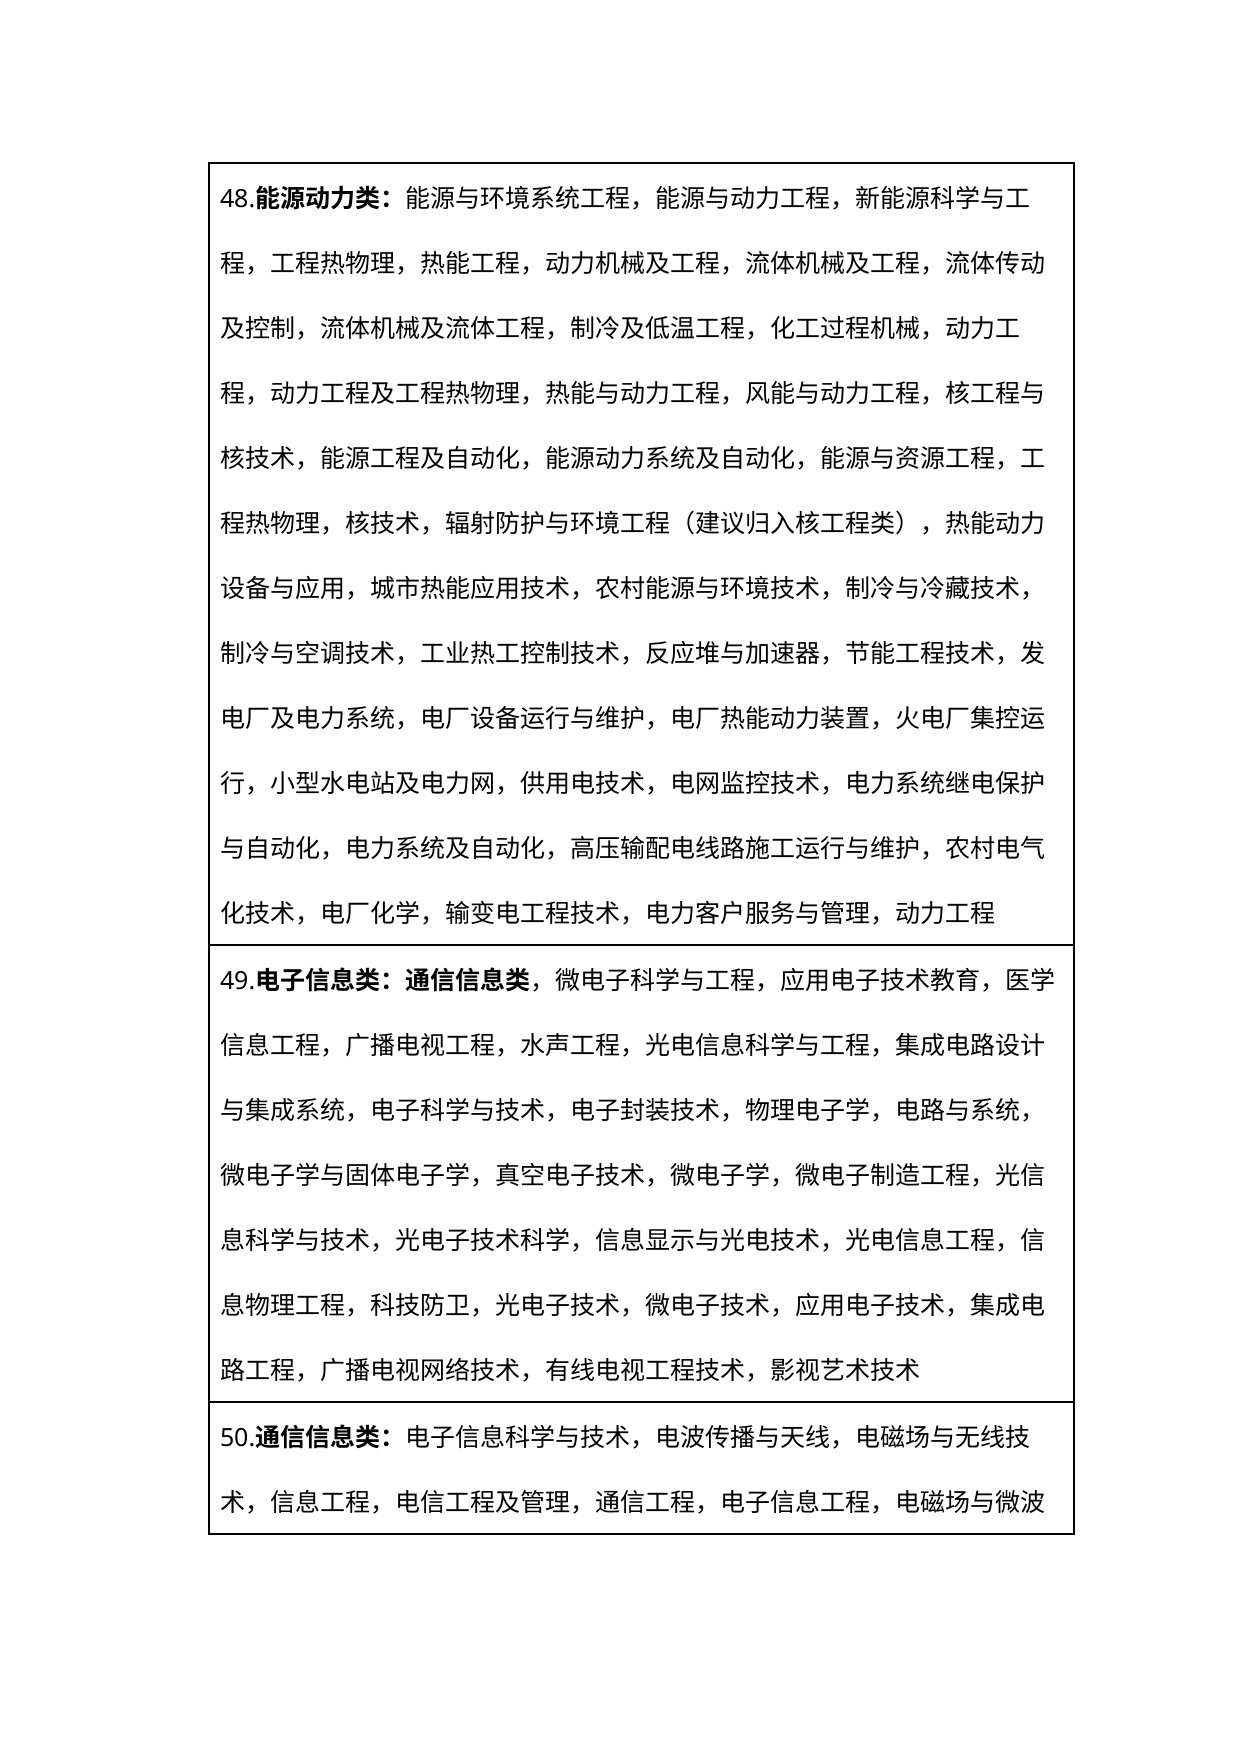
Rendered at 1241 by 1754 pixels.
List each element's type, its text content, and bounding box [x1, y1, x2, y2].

table_cell 49.电子信息类：通信信息类，微电子科学与工程，应用电子技术教育，医学信息工程，广播电视工程，水声工程，光电信息科学与工程，集成电路设计与集成系统，电子科学与技术，电子封装技术，物理电子学，电路与系统，微电子学与固体电子学，真空电子技术，微电子学，微电子制造工程，光信息科学与技术，光电子技术科学，信息显示与光电技术，光电信息工程，信息物理工程，科技防卫，光电子技术，微电子技术，应用电子技术，集成电路工程，广播电视网络技术，有线电视工程技术，影视艺术技术 [210, 946, 1073, 1401]
table_cell 48.能源动力类：能源与环境系统工程，能源与动力工程，新能源科学与工程，工程热物理，热能工程，动力机械及工程，流体机械及工程，流体传动及控制，流体机械及流体工程，制冷及低温工程，化工过程机械，动力工程，动力工程及工程热物理，热能与动力工程，风能与动力工程，核工程与核技术，能源工程及自动化，能源动力系统及自动化，能源与资源工程，工程热物理，核技术，辐射防护与环境工程（建议归入核工程类），热能动力设备与应用，城市热能应用技术，农村能源与环境技术，制冷与冷藏技术，制冷与空调技术，工业热工控制技术，反应堆与加速器，节能工程技术，发电厂及电力系统，电厂设备运行与维护，电厂热能动力装置，火电厂集控运行，小型水电站及电力网，供用电技术，电网监控技术，电力系统继电保护与自动化，电力系统及自动化，高压输配电线路施工运行与维护，农村电气化技术，电厂化学，输变电工程技术，电力客户服务与管理，动力工程 [210, 164, 1073, 944]
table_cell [210, 1403, 1073, 1533]
